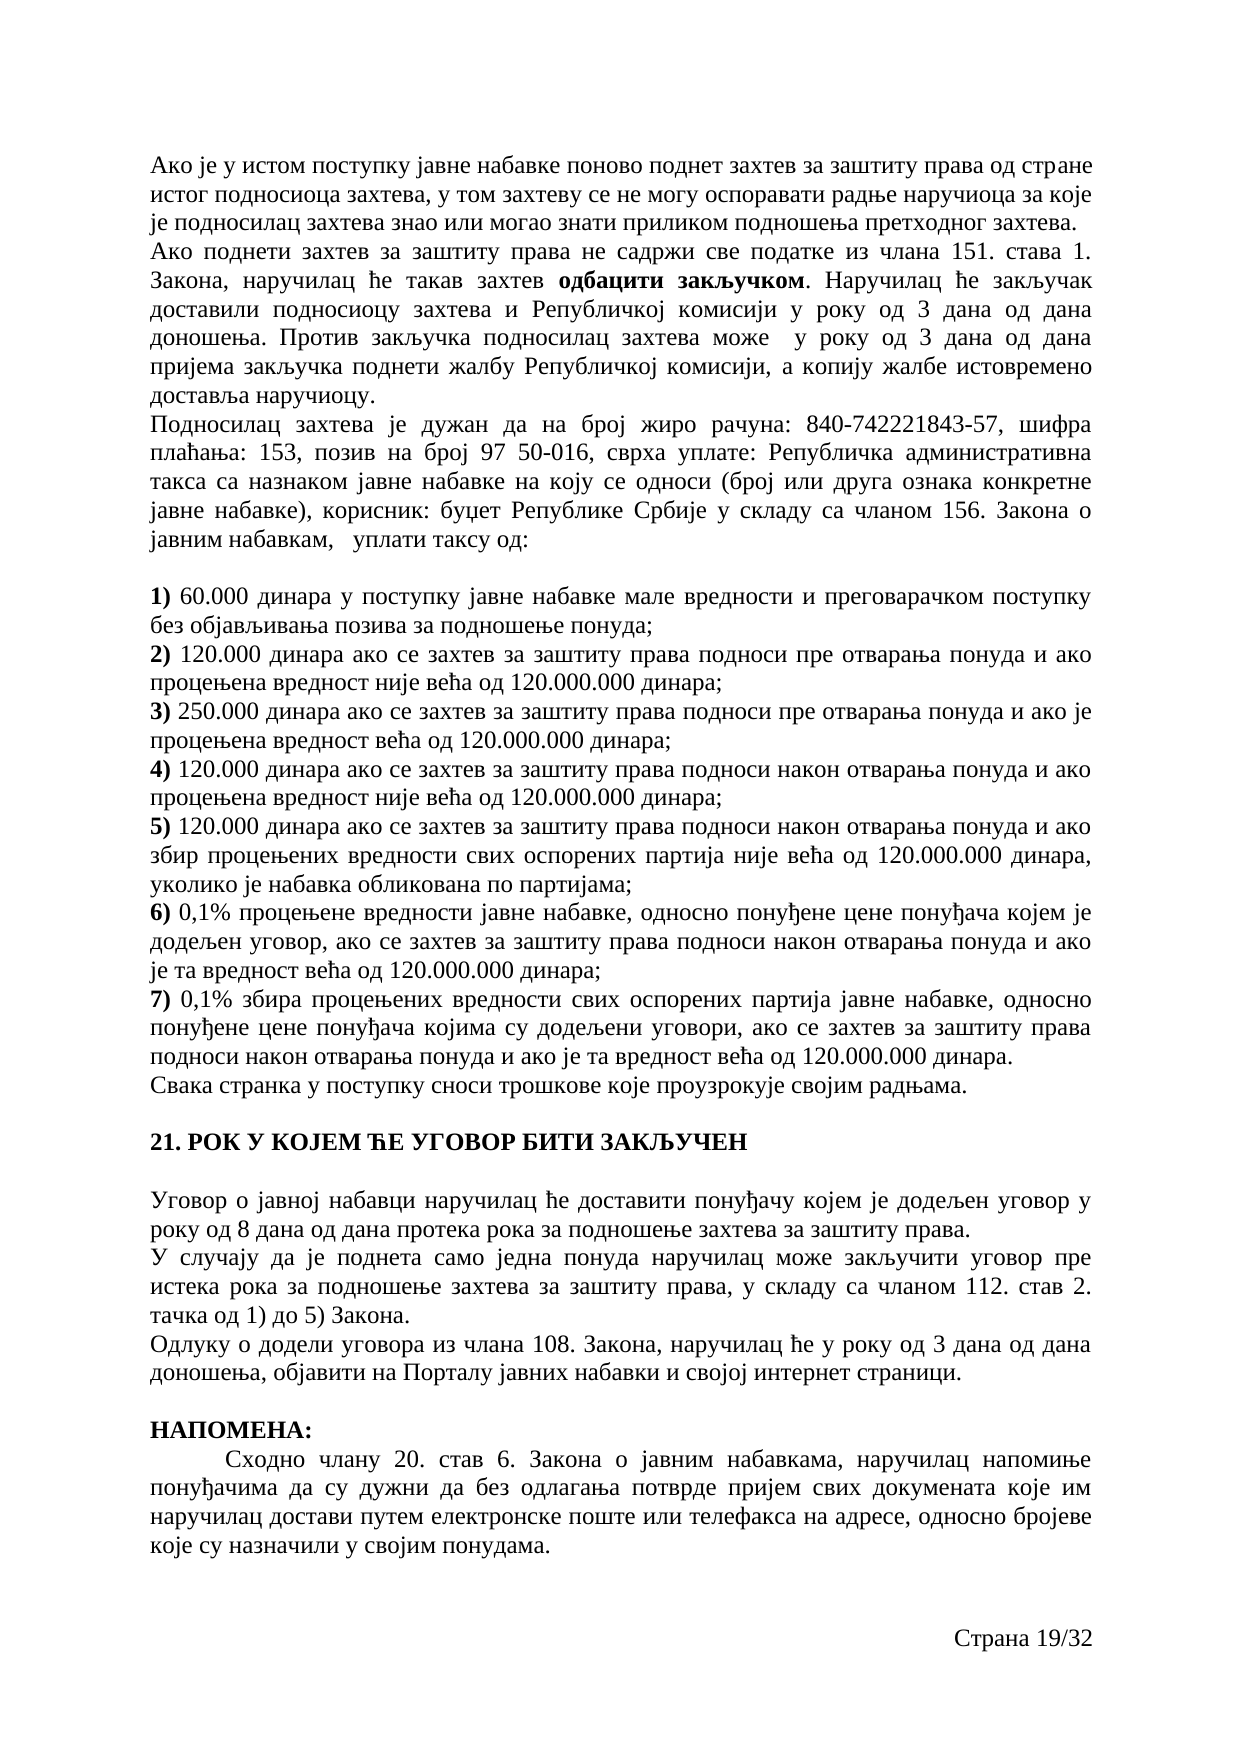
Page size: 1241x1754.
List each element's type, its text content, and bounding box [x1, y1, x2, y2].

text Ако је у истом поступку јавне набавке поново поднет захтев за заштиту права од стране истог подносиоца захтева, у том захтеву се не могу оспоравати радње наручиоца за које је подносилац захтева знао или могао знати приликом подношења претходног захтева. [150, 150, 1093, 236]
text НАПОМЕНА: [150, 1415, 1093, 1444]
text 6) 0,1% процењене вредности јавне набавке, односно понуђене цене понуђача којем је додељен уговор, ако се захтев за заштиту права подноси након отварања понуда и ако је та вредност већа од 120.000.000 динара; [150, 897, 1093, 984]
text 4) 120.000 динара ако се захтев за заштиту права подноси након отварања понуда и ако процењена вредност није већа од 120.000.000 динара; [150, 754, 1093, 811]
text 7) 0,1% збира процењених вредности свих оспорених партија јавне набавке, односно понуђене цене понуђача којима су додељени уговори, ако се захтев за заштиту права подноси након отварања понуда и ако је та вредност већа од 120.000.000 динара. [150, 984, 1093, 1070]
text 2) 120.000 динара ако се захтев за заштиту права подноси пре отварања понуда и ако процењена вредност није већа од 120.000.000 динара; [150, 639, 1093, 696]
text 21. РОК У КОЈЕМ ЋЕ УГОВОР БИТИ ЗАКЉУЧЕН [150, 1127, 1093, 1156]
text 3) 250.000 динара ако се захтев за заштиту права подноси пре отварања понуда и ако је процењена вредност већа од 120.000.000 динара; [150, 696, 1093, 754]
text У случају да је поднета само једна понуда наручилац може закључити уговор пре истека рока за подношење захтева за заштиту права, у складу са чланом 112. став 2. тачка од 1) до 5) Закона. [150, 1242, 1093, 1329]
text 5) 120.000 динара ако се захтев за заштиту права подноси након отварања понуда и ако збир процењених вредности свих оспорених партија није већа од 120.000.000 динара, уколико је набавка обликована по партијама; [150, 811, 1093, 897]
text Уговор о јавној набавци наручилац ће доставити понуђачу којем је додељен уговор у року од 8 дана од дана протека рока за подношење захтева за заштиту права. [150, 1185, 1093, 1242]
text 1) 60.000 динара у поступку јавне набавке мале вредности и преговарачком поступку без објављивања позива за подношење понуда; [150, 581, 1093, 639]
list Подносилац захтева је дужан да на број жиро рачуна: 840-742221843-57, шифра плаћања: 153, позив на број 97 50-016, сврха уплате: Републичка административна такса са назнаком јавне набавке на коју се односи (број или друга ознака конкретне јавне набавке), корисник: буџет Републике Србије у складу са чланом 156. Закона о јавним набавкам, уплати таксу од: [150, 409, 1093, 552]
text Свака странка у поступку сноси трошкове које проузрокује својим радњама. [150, 1070, 1093, 1099]
text Сходно члану 20. став 6. Закона о јавним набавкама, наручилац напомиње понуђачима да су дужни да без одлагања потврде пријем свих докумената које им наручилац достави путем електронске поште или телефакса на адресе, односно бројеве које су назначили у својим понудама. [150, 1444, 1093, 1559]
text Одлуку о додели уговора из члана 108. Закона, наручилац ће у року од 3 дана од дана доношења, објавити на Порталу јавних набавки и својој интернет страници. [150, 1329, 1093, 1386]
text Ако поднети захтев за заштиту права не садржи све податке из члана 151. става 1. Закона, наручилац ће такав захтев одбацити закључком. Наручилац ће закључак доставили подносиоцу захтева и Републичкој комисији у року од 3 дана од дана доношења. Против закључка подносилац захтева може у року од 3 дана од дана пријема закључка поднети жалбу Републичкој комисији, a копију жалбе истовремено доставља наручиоцу. [150, 236, 1093, 409]
